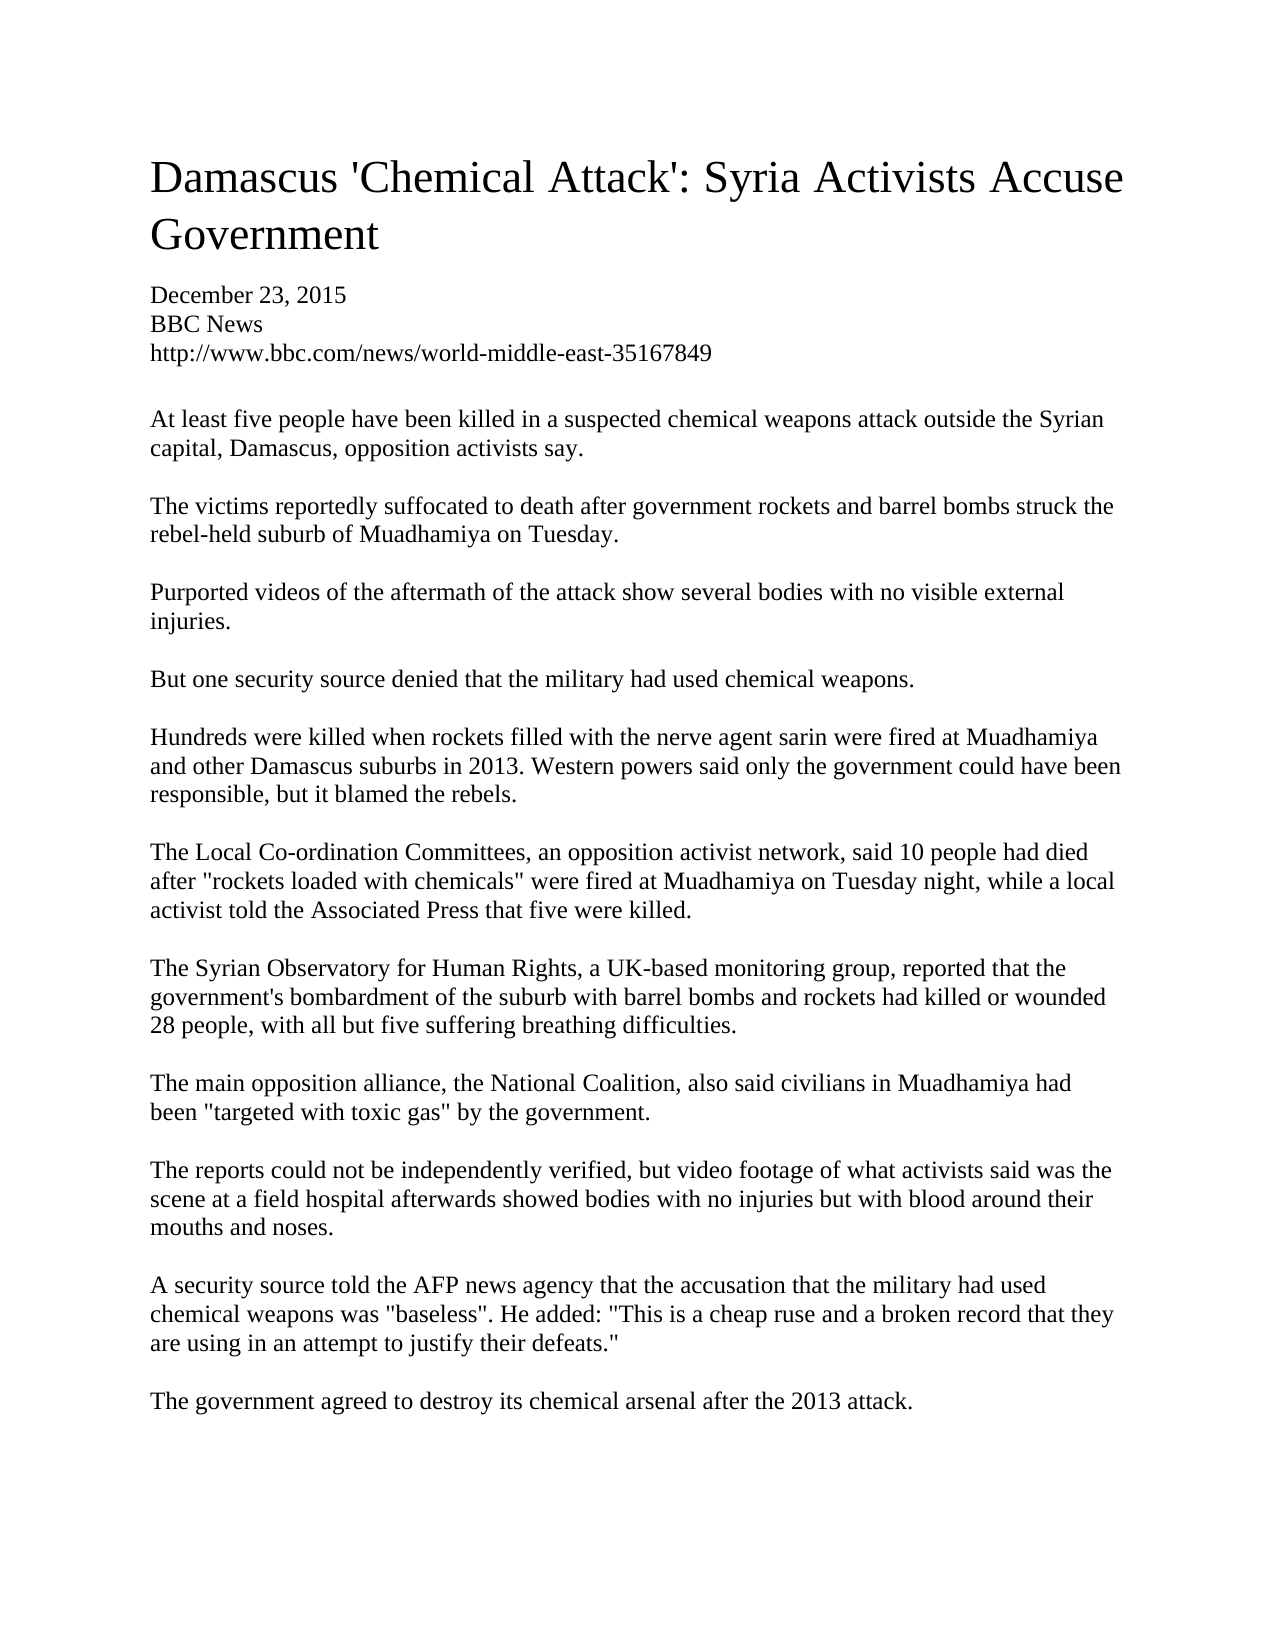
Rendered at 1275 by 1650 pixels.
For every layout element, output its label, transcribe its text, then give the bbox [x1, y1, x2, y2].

text The main opposition alliance, the National Coalition, also said civilians in Muadhamiya had been "targeted with toxic gas" by the government. [150, 1068, 1125, 1126]
text BBC News [150, 309, 1125, 338]
text The government agreed to destroy its chemical arsenal after the 2013 attack. [150, 1386, 1125, 1414]
text But one security source denied that the military had used chemical weapons. [150, 664, 1125, 693]
text December 23, 2015 [150, 280, 1125, 309]
text A security source told the AFP news agency that the accusation that the military had used chemical weapons was "baseless". He added: "This is a cheap ruse and a broken record that they are using in an attempt to justify their defeats." [150, 1270, 1125, 1357]
text The Local Co-ordination Committees, an opposition activist network, said 10 people had died after "rockets loaded with chemicals" were fired at Muadhamiya on Tuesday night, while a local activist told the Associated Press that five were killed. [150, 837, 1125, 924]
text Purported videos of the aftermath of the attack show several bodies with no visible external injuries. [150, 577, 1125, 635]
text http://www.bbc.com/news/world-middle-east-35167849 [150, 338, 1125, 367]
text The victims reportedly suffocated to death after government rockets and barrel bombs struck the rebel-held suburb of Muadhamiya on Tuesday. [150, 491, 1125, 548]
text The reports could not be independently verified, but video footage of what activists said was the scene at a field hospital afterwards showed bodies with no injuries but with blood around their mouths and noses. [150, 1155, 1125, 1241]
text The Syrian Observatory for Human Rights, a UK-based monitoring group, reported that the government's bombardment of the suburb with barrel bombs and rockets had killed or wounded 28 people, with all but five suffering breathing difficulties. [150, 953, 1125, 1039]
text At least five people have been killed in a suspected chemical weapons attack outside the Syrian capital, Damascus, opposition activists say. [150, 404, 1125, 462]
text Damascus 'Chemical Attack': Syria Activists Accuse Government [150, 150, 1125, 259]
text Hundreds were killed when rockets filled with the nerve agent sarin were fired at Muadhamiya and other Damascus suburbs in 2013. Western powers said only the government could have been responsible, but it blamed the rebels. [150, 722, 1125, 808]
